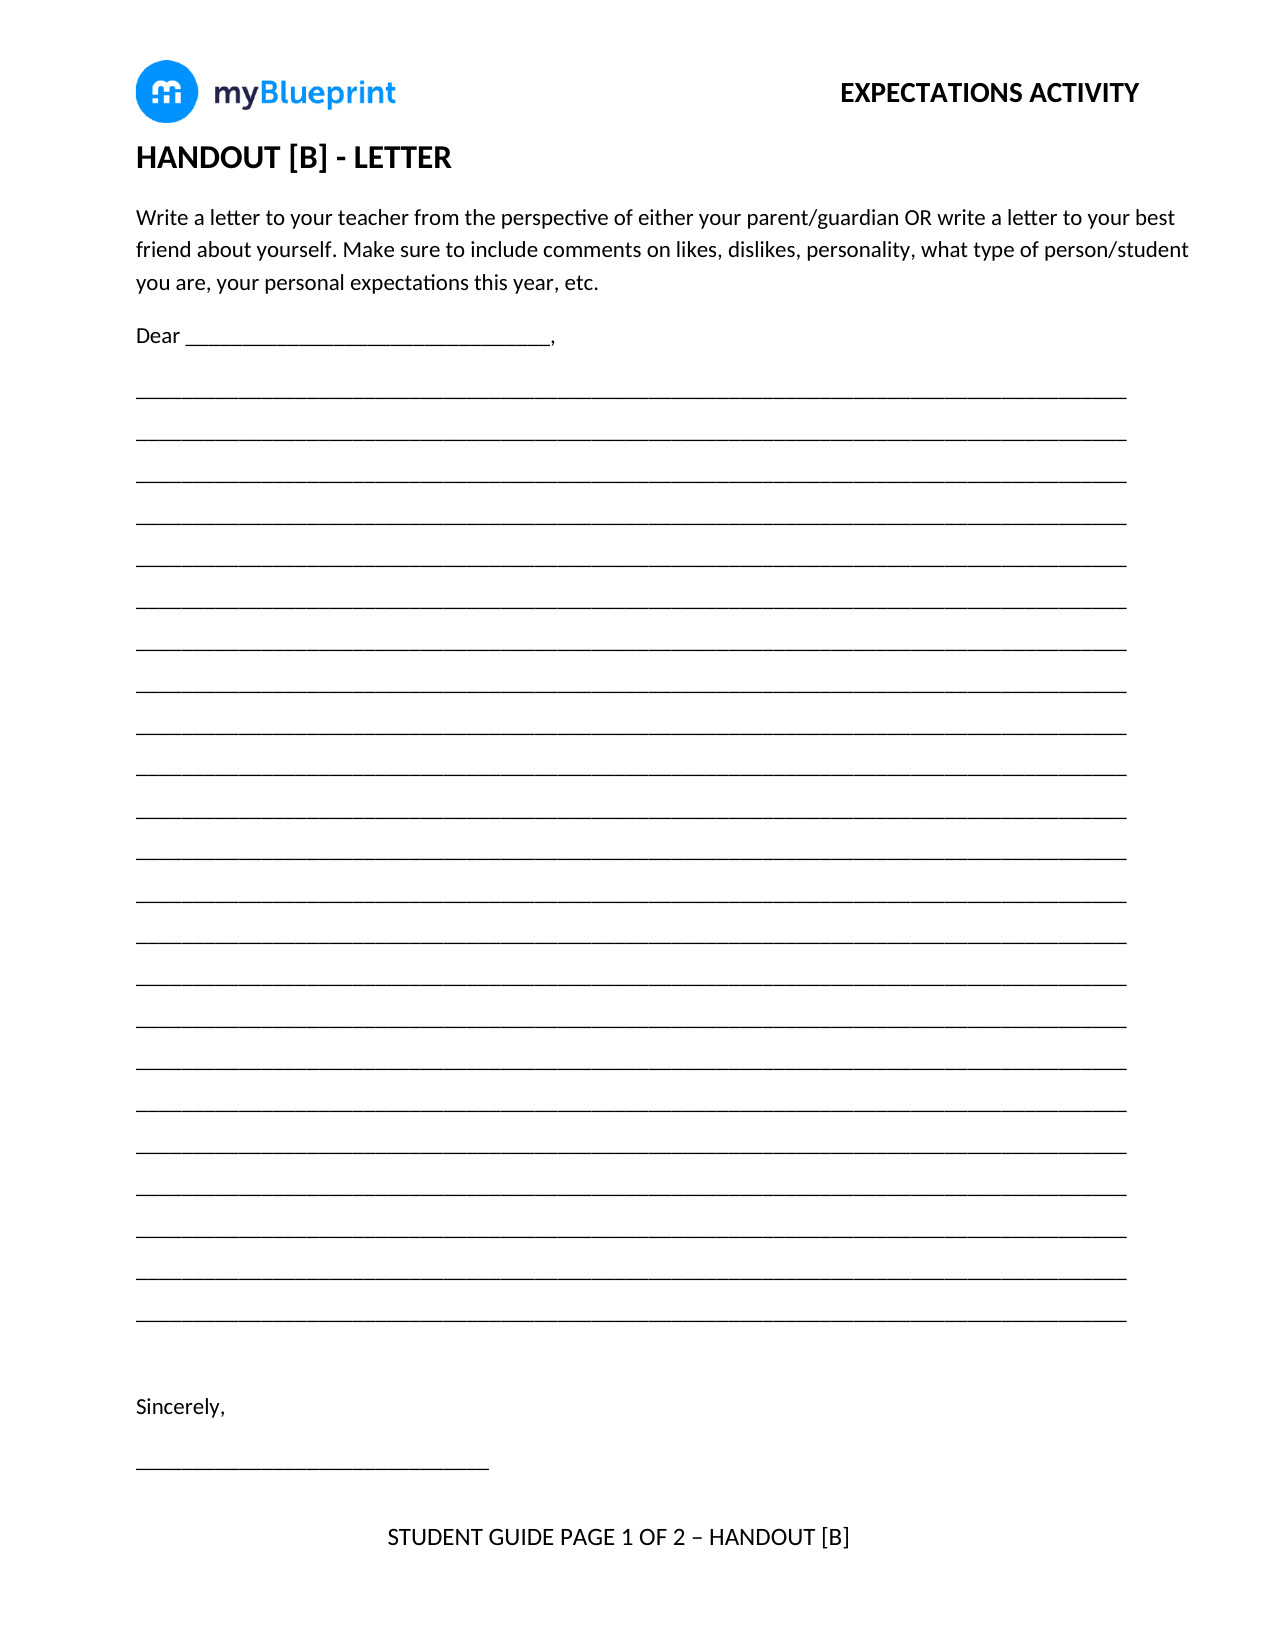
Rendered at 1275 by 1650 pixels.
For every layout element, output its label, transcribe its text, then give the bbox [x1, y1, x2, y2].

text Write a letter to your teacher from the perspective of either your parent/guardian OR write a letter to your best friend about yourself. Make sure to include comments on likes, dislikes, personality, what type of person/student you are, your personal expectations this year, etc. [136, 203, 1198, 296]
picture [135, 60, 396, 123]
text _______________________________ [136, 1445, 1139, 1473]
text Dear ________________________________, [136, 321, 1139, 349]
text _________________________________________________________________________________________________________________________________________________________________________________________________________________________________________________________________________________________________________________________________________________________________________________________________________________________________________________________________________________________________________________________________________________________________________________________________________________________________________________________________________________________________________________________________________________________________________________________________________________________________________________________________________________________________________________________________________________________________________________________________________________________________________________________________________________________________________________________________________________________________________________________________________________________________________________________________________________________________________________________________________________________________________________________________________________________________________________________________________________________________________________________________________________________________________________________________________________________________________________________________________________________________________________________________________________________________________________________________________________________________________________________________________________________________________________________________________________________________________________________________________________________________________________________________________________ [136, 374, 1139, 1325]
text HANDOUT [B] - LETTER [136, 136, 1198, 177]
text Sincerely, [136, 1392, 1139, 1420]
